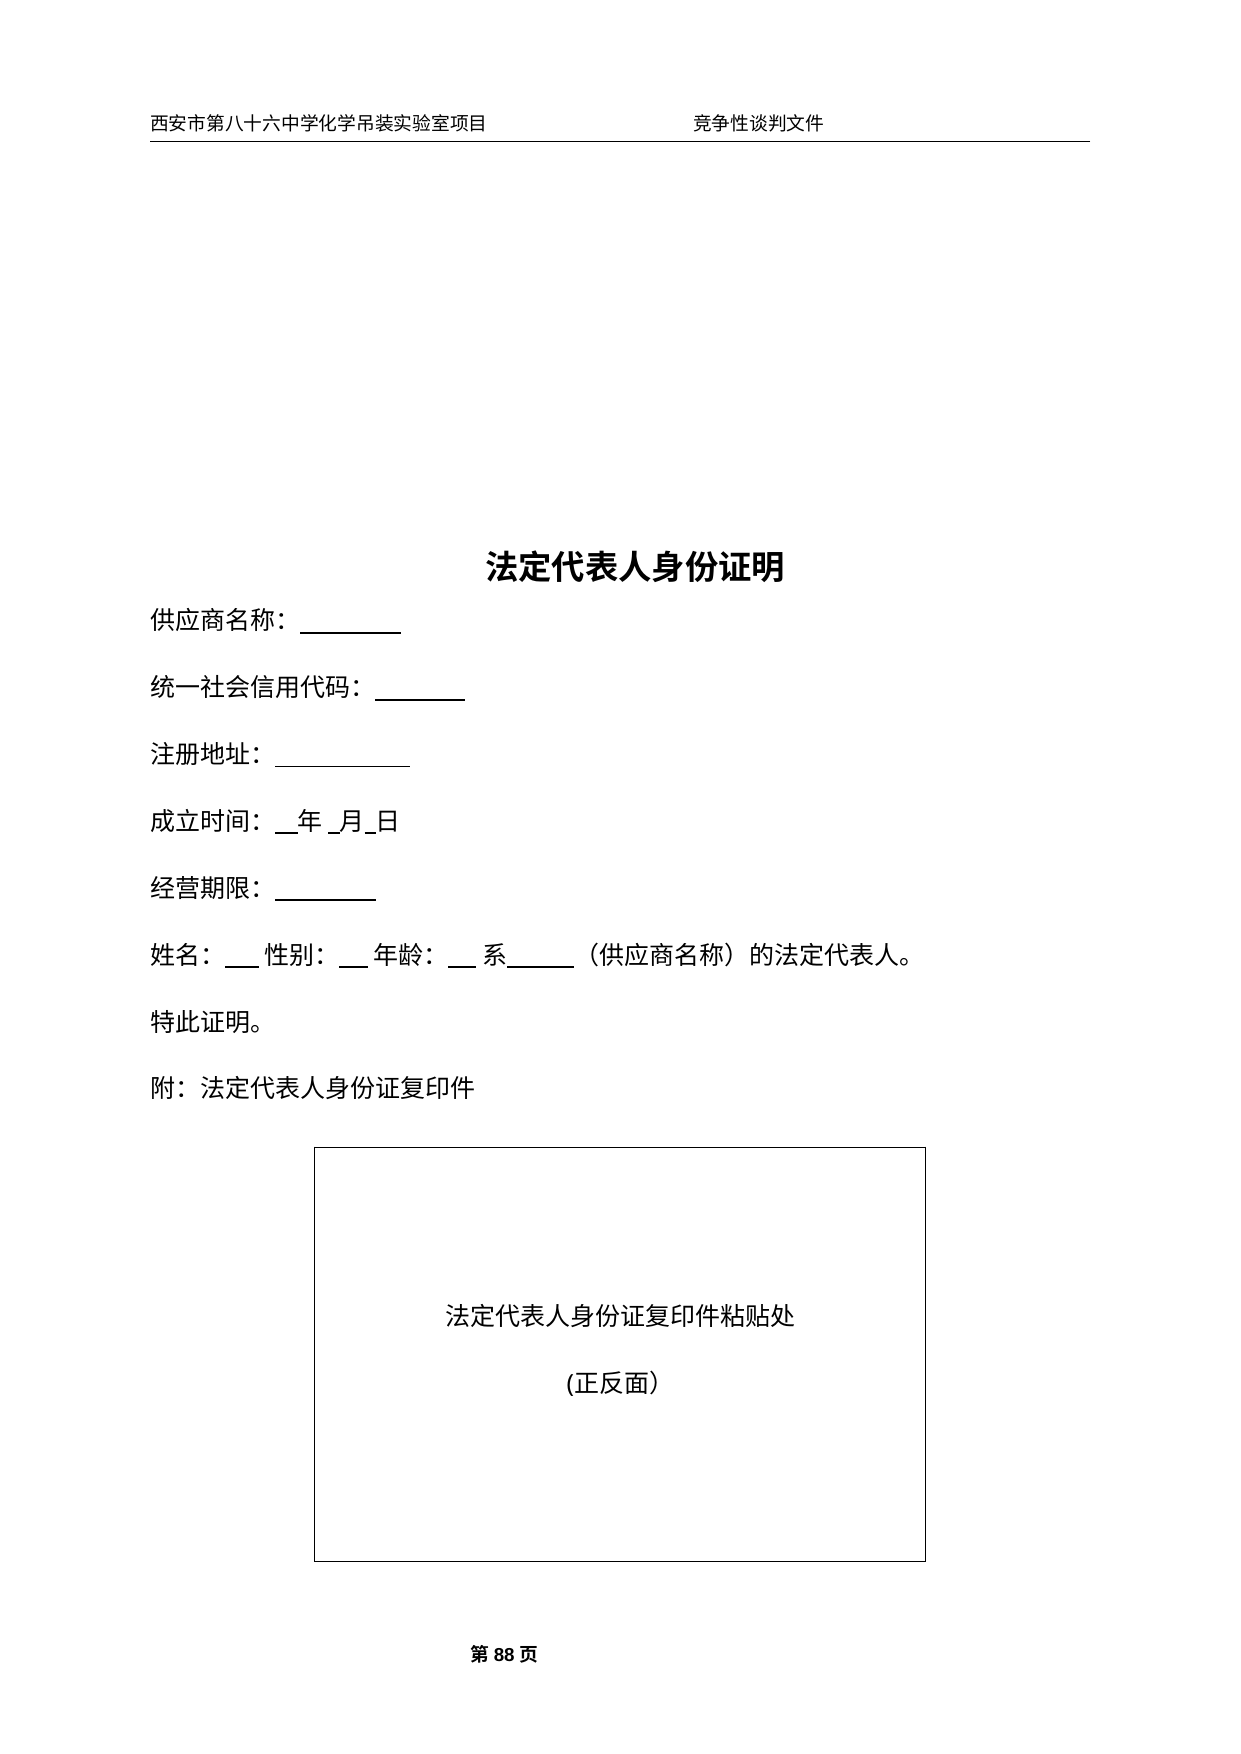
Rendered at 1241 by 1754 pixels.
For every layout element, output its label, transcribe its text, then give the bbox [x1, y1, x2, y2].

text 注册地址： [150, 734, 1090, 771]
text 姓名： 性别： 年龄： 系 （供应商名称）的法定代表人。 [150, 935, 1090, 971]
text 附：法定代表人身份证复印件 [150, 1069, 1090, 1105]
text 成立时间： 年 月 日 [150, 801, 1090, 838]
table_header 法定代表人身份证复印件粘贴处 (正反面） [315, 1148, 925, 1561]
text 供应商名称： [150, 601, 1090, 637]
text 统一社会信用代码： [150, 668, 1090, 704]
text 经营期限： [150, 868, 1090, 904]
text 法定代表人身份证明 [113, 542, 1090, 588]
text 特此证明。 [150, 1002, 1090, 1038]
